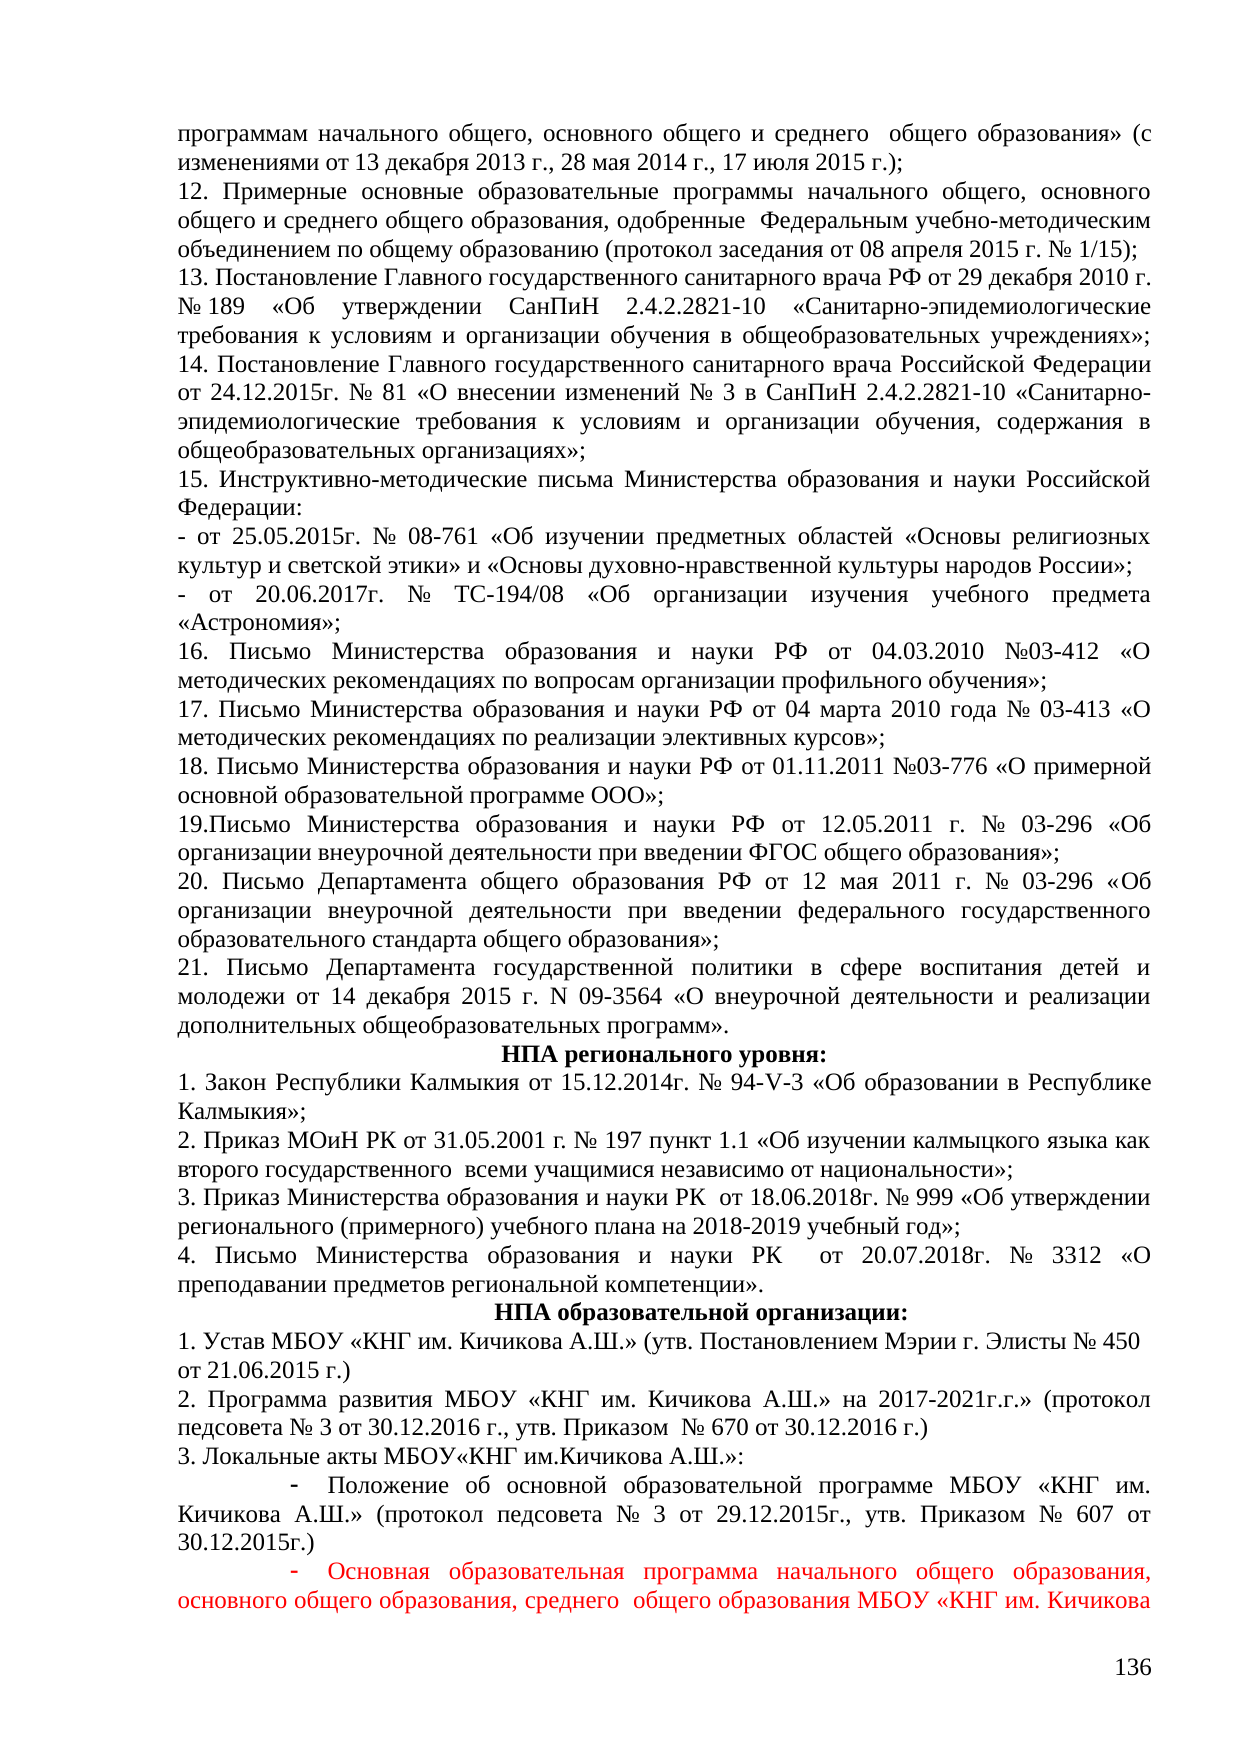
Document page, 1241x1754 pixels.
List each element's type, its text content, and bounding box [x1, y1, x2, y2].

text 18. Письмо Министерства образования и науки РФ от 01.11.2011 №03-776 «О примерной основной образовательной программе ООО»; [177, 751, 1152, 809]
text - от 20.06.2017г. № ТС-194/08 «Об организации изучения учебного предмета «Астрономия»; [177, 579, 1152, 636]
text 19.Письмо Министерства образования и науки РФ от 12.05.2011 г. № 03-296 «Об организации внеурочной деятельности при введении ФГОС общего образования»; [177, 809, 1152, 866]
text 16. Письмо Министерства образования и науки РФ от 04.03.2010 №03-412 «О методических рекомендациях по вопросам организации профильного обучения»; [177, 636, 1152, 694]
text 21. Письмо Департамента государственной политики в сфере воспитания детей и молодежи от 14 декабря . N 09-3564 «О внеурочной деятельности и реализации дополнительных общеобразовательных программ». [177, 952, 1152, 1039]
text НПА регионального уровня: [177, 1039, 1152, 1067]
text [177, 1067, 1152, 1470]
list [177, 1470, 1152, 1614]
text 15. Инструктивно-методические письма Министерства образования и науки Российской Федерации: [177, 464, 1152, 521]
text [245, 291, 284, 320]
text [177, 118, 1152, 176]
text 13. Постановление Главного государственного санитарного врача РФ от 29 декабря . № 189 «Об утверждении СанПиН 2.4.2.2821-10 «Санитарно-эпидемиологические требования к условиям и организации обучения в общеобразовательных учреждениях»; 14. Постановление Главного государственного санитарного врача Российской Федерации от 24.12.2015г. № 81 «О внесении изменений № 3 в СанПиН 2.4.2.2821-10 «Санитарно-эпидемиологические требования к условиям и организации обучения, содержания в общеобразовательных организациях»; [177, 349, 1152, 464]
text 20. Письмо Департамента общего образования РФ от 12 мая . № 03-296 «Об организации внеурочной деятельности при введении федерального государственного образовательного стандарта общего образования»; [177, 866, 1152, 952]
text 12. Примерные основные образовательные программы начального общего, основного общего и среднего общего образования, одобренные Федеральным учебно-методическим объединением по общему образованию (протокол заседания от 08 апреля . № 1/15); [177, 176, 1152, 262]
text 17. Письмо Министерства образования и науки РФ от 04 марта 2010 года № 03-413 «О методических рекомендациях по реализации элективных курсов»; [177, 694, 1152, 751]
text - от 25.05.2015г. № 08-761 «Об изучении предметных областей «Основы религиозных культур и светской этики» и «Основы духовно-нравственной культуры народов России»; [177, 521, 1152, 579]
